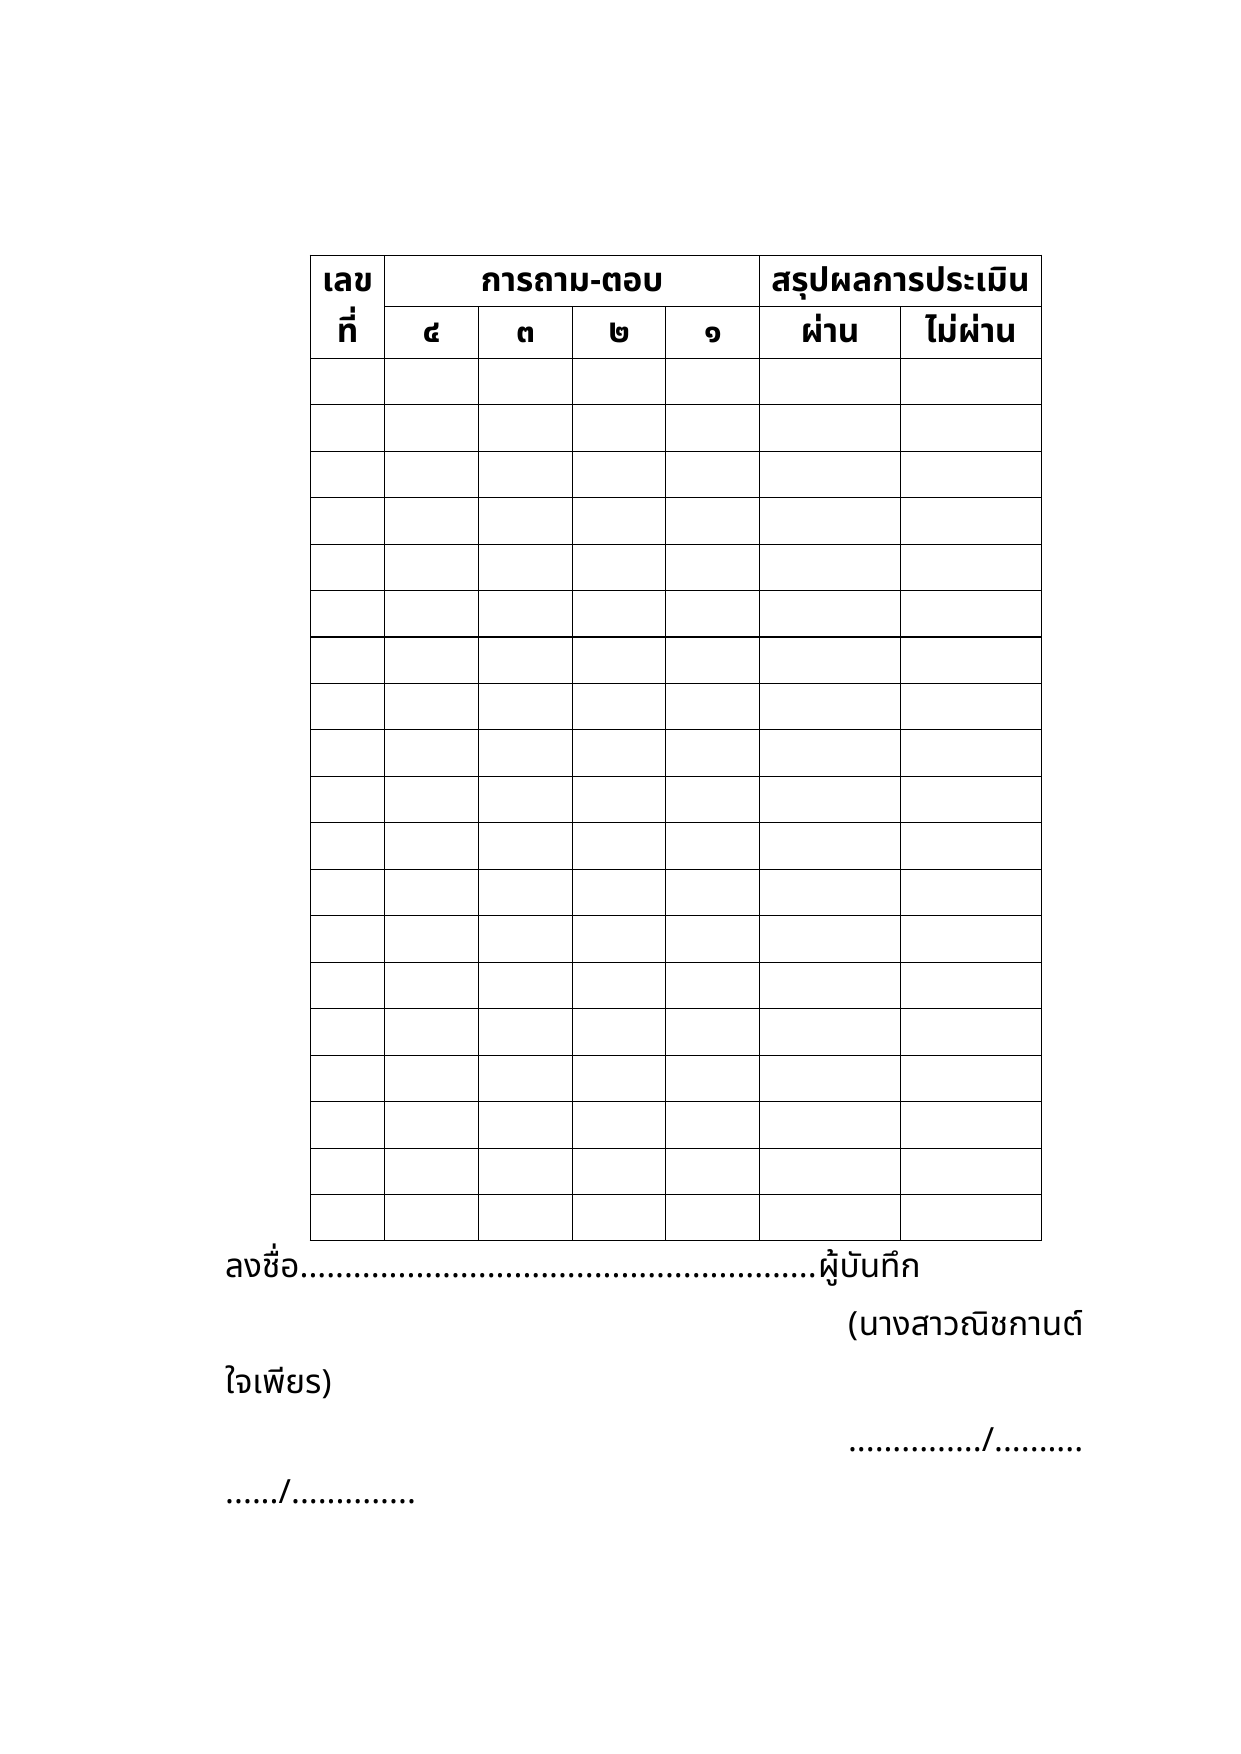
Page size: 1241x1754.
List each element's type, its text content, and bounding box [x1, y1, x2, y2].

table_cell [666, 498, 759, 543]
table_cell [901, 591, 1041, 636]
table_cell [760, 591, 900, 636]
table_cell [901, 405, 1041, 451]
table_cell [901, 638, 1041, 683]
table_cell [311, 823, 384, 869]
table_cell [311, 1195, 384, 1240]
table_cell [666, 1149, 759, 1194]
table_cell [573, 777, 665, 822]
table_cell [666, 1009, 759, 1054]
table_cell [385, 638, 478, 683]
table_cell [311, 963, 384, 1008]
table_cell [385, 823, 478, 869]
table_cell [573, 1009, 665, 1054]
table_cell [479, 1149, 572, 1194]
table_cell [573, 916, 665, 962]
table_cell [666, 1056, 759, 1101]
table_cell [901, 452, 1041, 497]
table_cell [479, 916, 572, 962]
table_cell [573, 870, 665, 915]
table_cell [573, 823, 665, 869]
table_cell [666, 545, 759, 590]
table_cell [901, 545, 1041, 590]
table_cell [311, 1009, 384, 1054]
table_cell [901, 684, 1041, 729]
table_cell [479, 1195, 572, 1240]
table_cell [385, 1056, 478, 1101]
table_cell [573, 1195, 665, 1240]
table_cell [479, 1009, 572, 1054]
table_cell [666, 359, 759, 404]
table_cell [311, 359, 384, 404]
table_cell [760, 498, 900, 543]
table_cell [901, 1056, 1041, 1101]
table_cell [760, 545, 900, 590]
table_cell [385, 916, 478, 962]
table_cell [901, 1009, 1041, 1054]
table_cell ๓ [479, 307, 572, 358]
table_cell [666, 916, 759, 962]
table_cell [901, 777, 1041, 822]
table_cell [311, 1102, 384, 1147]
table_cell [573, 730, 665, 776]
table_cell [385, 730, 478, 776]
table_cell ๔ [385, 307, 478, 358]
table_cell [479, 777, 572, 822]
table_cell [901, 730, 1041, 776]
table_cell [385, 405, 478, 451]
table_cell [760, 1102, 900, 1147]
table_cell [479, 638, 572, 683]
table_cell [760, 823, 900, 869]
table_cell [901, 359, 1041, 404]
table_cell [385, 684, 478, 729]
table_cell [666, 823, 759, 869]
table_header เลขที่ [311, 256, 384, 358]
table_cell [311, 777, 384, 822]
table_cell [573, 498, 665, 543]
table_cell [760, 359, 900, 404]
text (นางสาวณิชกานต์ ใจเพียร) [225, 1299, 1090, 1408]
table_cell [311, 452, 384, 497]
table_cell [901, 498, 1041, 543]
table_cell [901, 823, 1041, 869]
table_cell ๒ [573, 307, 665, 358]
table_cell [385, 1102, 478, 1147]
table_cell ไม่ผ่าน [901, 307, 1041, 358]
table_cell [385, 963, 478, 1008]
table_header การถาม-ตอบ [385, 256, 759, 306]
table_cell [311, 1149, 384, 1194]
table_cell [479, 405, 572, 451]
table_cell [666, 405, 759, 451]
table_cell [479, 359, 572, 404]
table_cell [479, 684, 572, 729]
table_cell [311, 1056, 384, 1101]
table_cell [760, 730, 900, 776]
table_cell [901, 1149, 1041, 1194]
table_cell [760, 870, 900, 915]
table_cell [479, 823, 572, 869]
table_cell [760, 684, 900, 729]
table_cell [479, 498, 572, 543]
table_cell [385, 498, 478, 543]
table_cell [760, 452, 900, 497]
table_cell [573, 359, 665, 404]
table_cell [479, 730, 572, 776]
table_cell [479, 591, 572, 636]
table_cell [479, 1102, 572, 1147]
table_cell [385, 777, 478, 822]
table_cell [901, 870, 1041, 915]
table_cell [666, 684, 759, 729]
table_cell [760, 1195, 900, 1240]
table_cell [311, 591, 384, 636]
table_cell [479, 545, 572, 590]
table_cell [573, 452, 665, 497]
table_cell [901, 916, 1041, 962]
table_cell [666, 638, 759, 683]
text ลงชื่อ..........................................................ผู้บันทึก [225, 974, 1090, 1292]
table_cell [760, 405, 900, 451]
table_cell [901, 1102, 1041, 1147]
table_cell [479, 452, 572, 497]
table_cell [573, 1056, 665, 1101]
table_cell [385, 452, 478, 497]
table_cell [666, 870, 759, 915]
table_cell [666, 452, 759, 497]
table_cell [760, 963, 900, 1008]
table_cell [311, 730, 384, 776]
table_cell [666, 591, 759, 636]
table_cell [479, 870, 572, 915]
table_cell [901, 963, 1041, 1008]
table_cell ๑ [666, 307, 759, 358]
table_cell [760, 1009, 900, 1054]
table_cell ผ่าน [760, 307, 900, 358]
table_cell [311, 638, 384, 683]
table_cell [311, 870, 384, 915]
table_cell [311, 498, 384, 543]
table_cell [311, 684, 384, 729]
table_cell [311, 545, 384, 590]
table_cell [573, 1102, 665, 1147]
table_cell [666, 1102, 759, 1147]
table_header สรุปผลการประเมิน [760, 256, 1041, 306]
table_cell [385, 545, 478, 590]
table_cell [666, 777, 759, 822]
table_cell [760, 777, 900, 822]
text .............../................/.............. [225, 1416, 1090, 1513]
table_cell [385, 359, 478, 404]
table_cell [666, 1195, 759, 1240]
table_cell [573, 545, 665, 590]
table_cell [760, 638, 900, 683]
table_cell [479, 1056, 572, 1101]
table_cell [385, 1195, 478, 1240]
table_cell [385, 1149, 478, 1194]
table_cell [760, 916, 900, 962]
table_cell [573, 684, 665, 729]
table_cell [760, 1149, 900, 1194]
table_cell [573, 963, 665, 1008]
table_cell [311, 916, 384, 962]
table_cell [385, 591, 478, 636]
table_cell [573, 591, 665, 636]
table_cell [385, 870, 478, 915]
table_cell [760, 1056, 900, 1101]
table_cell [573, 1149, 665, 1194]
table_cell [901, 1195, 1041, 1240]
table_cell [573, 405, 665, 451]
table_cell [666, 730, 759, 776]
table_cell [666, 963, 759, 1008]
table_cell [385, 1009, 478, 1054]
table_cell [311, 405, 384, 451]
table_cell [573, 638, 665, 683]
table_cell [479, 963, 572, 1008]
